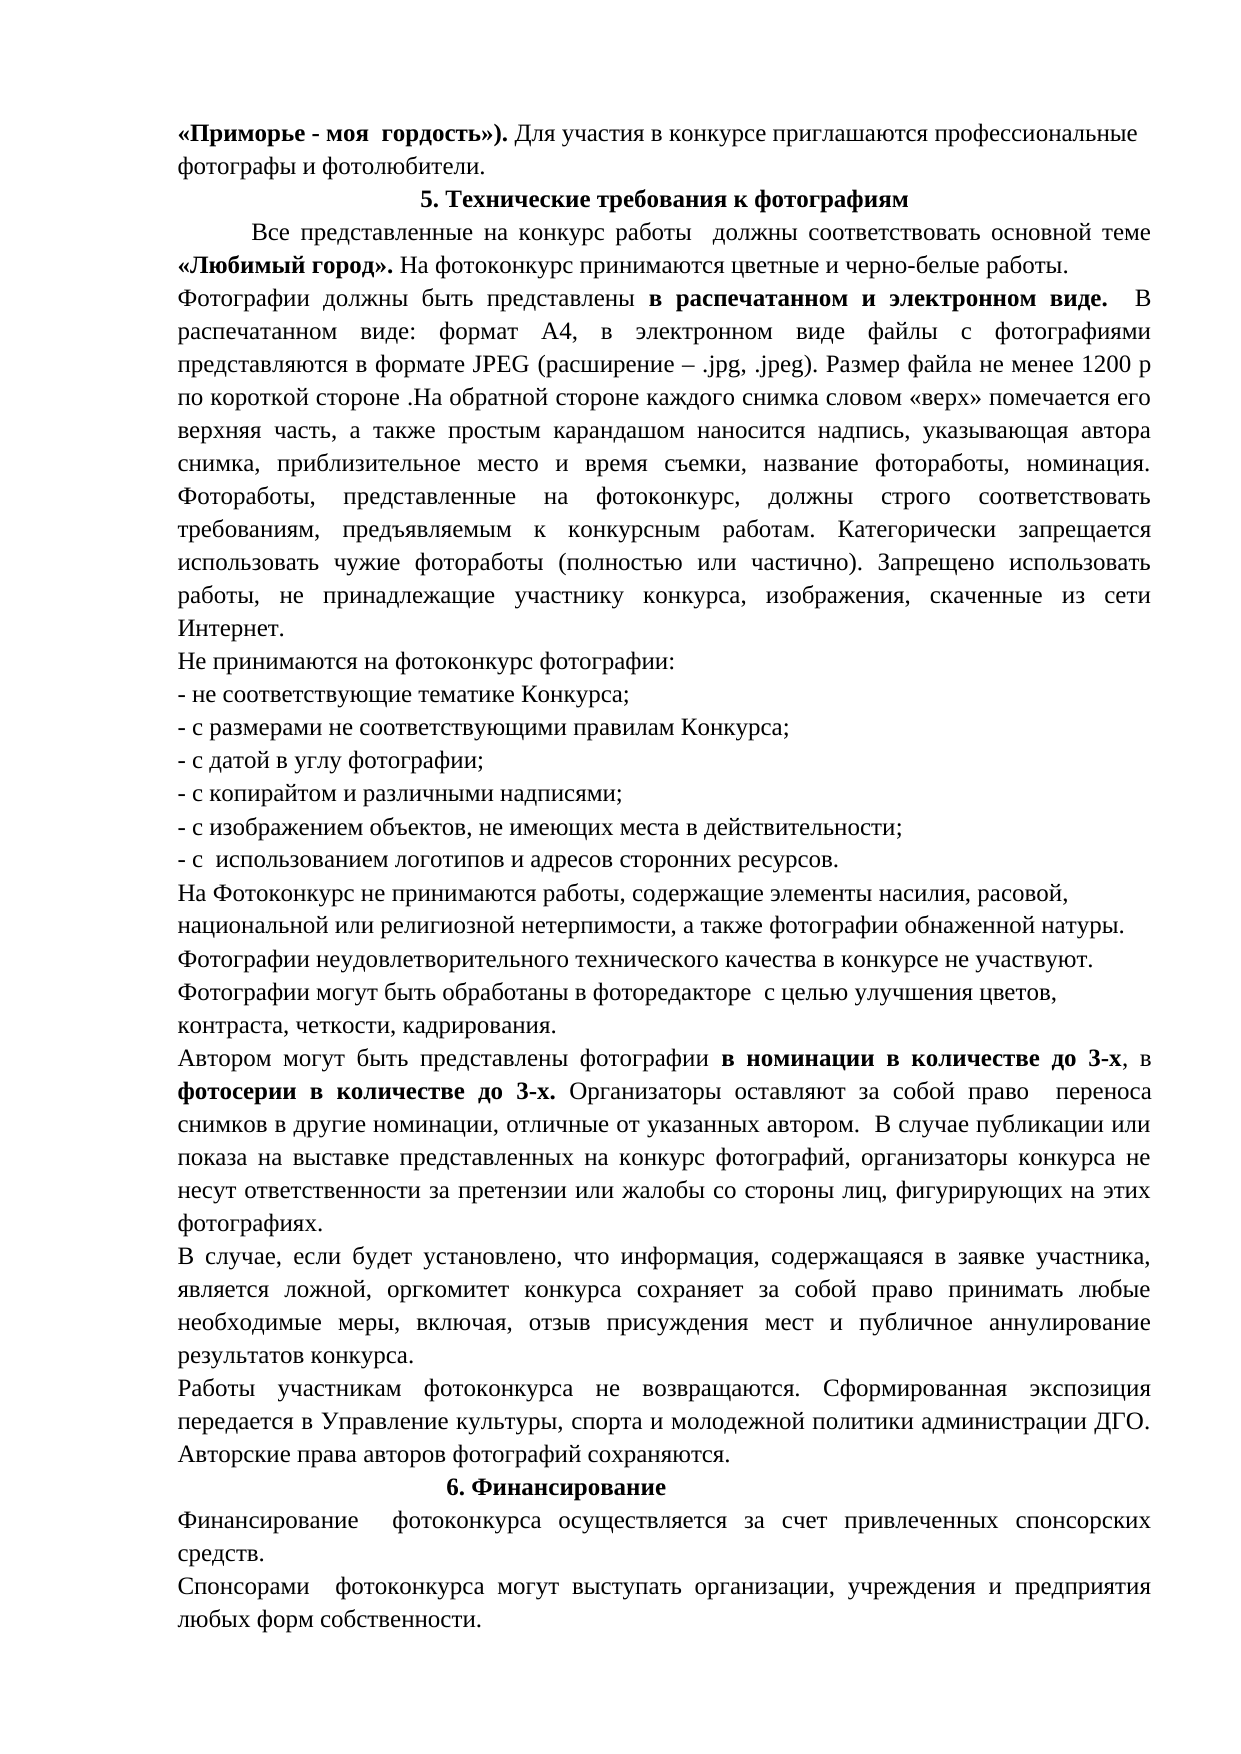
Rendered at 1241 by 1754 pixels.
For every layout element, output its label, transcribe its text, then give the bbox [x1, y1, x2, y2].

text Фотографии должны быть представлены в распечатанном и электронном виде. В распечатанном виде: формат А4, в электронном виде файлы с фотографиями представляются в формате JPЕG (расширение – .jpg, .jpeg). Размер файла не менее 1200 р по короткой стороне .На обратной стороне каждого снимка словом «верх» помечается его верхняя часть, а также простым карандашом наносится надпись, указывающая автора снимка, приблизительное место и время съемки, название фотоработы, номинация. Фотоработы, представленные на фотоконкурс, должны строго соответствовать требованиям, предъявляемым к конкурсным работам. Категорически запрещается использовать чужие фотоработы (полностью или частично). Запрещено использовать работы, не принадлежащие участнику конкурса, изображения, скаченные из сети Интернет. [177, 283, 1152, 642]
text Финансирование фотоконкурса осуществляется за счет привлеченных спонсорских средств. [177, 1505, 1152, 1567]
text - с использованием логотипов и адресов сторонних ресурсов. [177, 844, 1152, 873]
text Работы участникам фотоконкурса не возвращаются. Сформированная экспозиция передается в Управление культуры, спорта и молодежной политики администрации ДГО. Авторские права авторов фотографий сохраняются. [177, 1373, 1152, 1468]
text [177, 118, 1152, 180]
text - не соответствующие тематике Конкурса; [177, 679, 1152, 708]
text На Фотоконкурс не принимаются работы, содержащие элементы насилия, расовой, национальной или религиозной нетерпимости, а также фотографии обнаженной натуры. Фотографии неудовлетворительного технического качества в конкурсе не участвуют. [177, 878, 1152, 972]
text - с размерами не соответствующими правилам Конкурса; [177, 712, 1152, 741]
text Не принимаются на фотоконкурс фотографии: [177, 646, 1152, 675]
text Все представленные на конкурс работы должны соответствовать основной теме «Любимый город». На фотоконкурс принимаются цветные и черно-белые работы. [177, 217, 1152, 279]
text - с изображением объектов, не имеющих места в действительности; [177, 812, 1152, 840]
text Спонсорами фотоконкурса могут выступать организации, учреждения и предприятия любых форм собственности. [177, 1571, 1152, 1633]
text В случае, если будет установлено, что информация, содержащаяся в заявке участника, является ложной, оргкомитет конкурса сохраняет за собой право принимать любые необходимые меры, включая, отзыв присуждения мест и публичное аннулирование результатов конкурса. [177, 1241, 1152, 1369]
text Фотографии могут быть обработаны в фоторедакторе с целью улучшения цветов, контраста, четкости, кадрирования. [177, 977, 1152, 1038]
text - с копирайтом и различными надписями; [177, 778, 1152, 807]
text Автором могут быть представлены фотографии в номинации в количестве до 3-х, в фотосерии в количестве до 3-х. Организаторы оставляют за собой право переноса снимков в другие номинации, отличные от указанных автором. В случае публикации или показа на выставке представленных на конкурс фотографий, организаторы конкурса не несут ответственности за претензии или жалобы со стороны лиц, фигурирующих на этих фотографиях. [177, 1043, 1152, 1237]
text 5. Технические требования к фотографиям [177, 184, 1152, 213]
text 6. Финансирование [177, 1472, 1152, 1501]
text - с датой в углу фотографии; [177, 746, 1152, 774]
